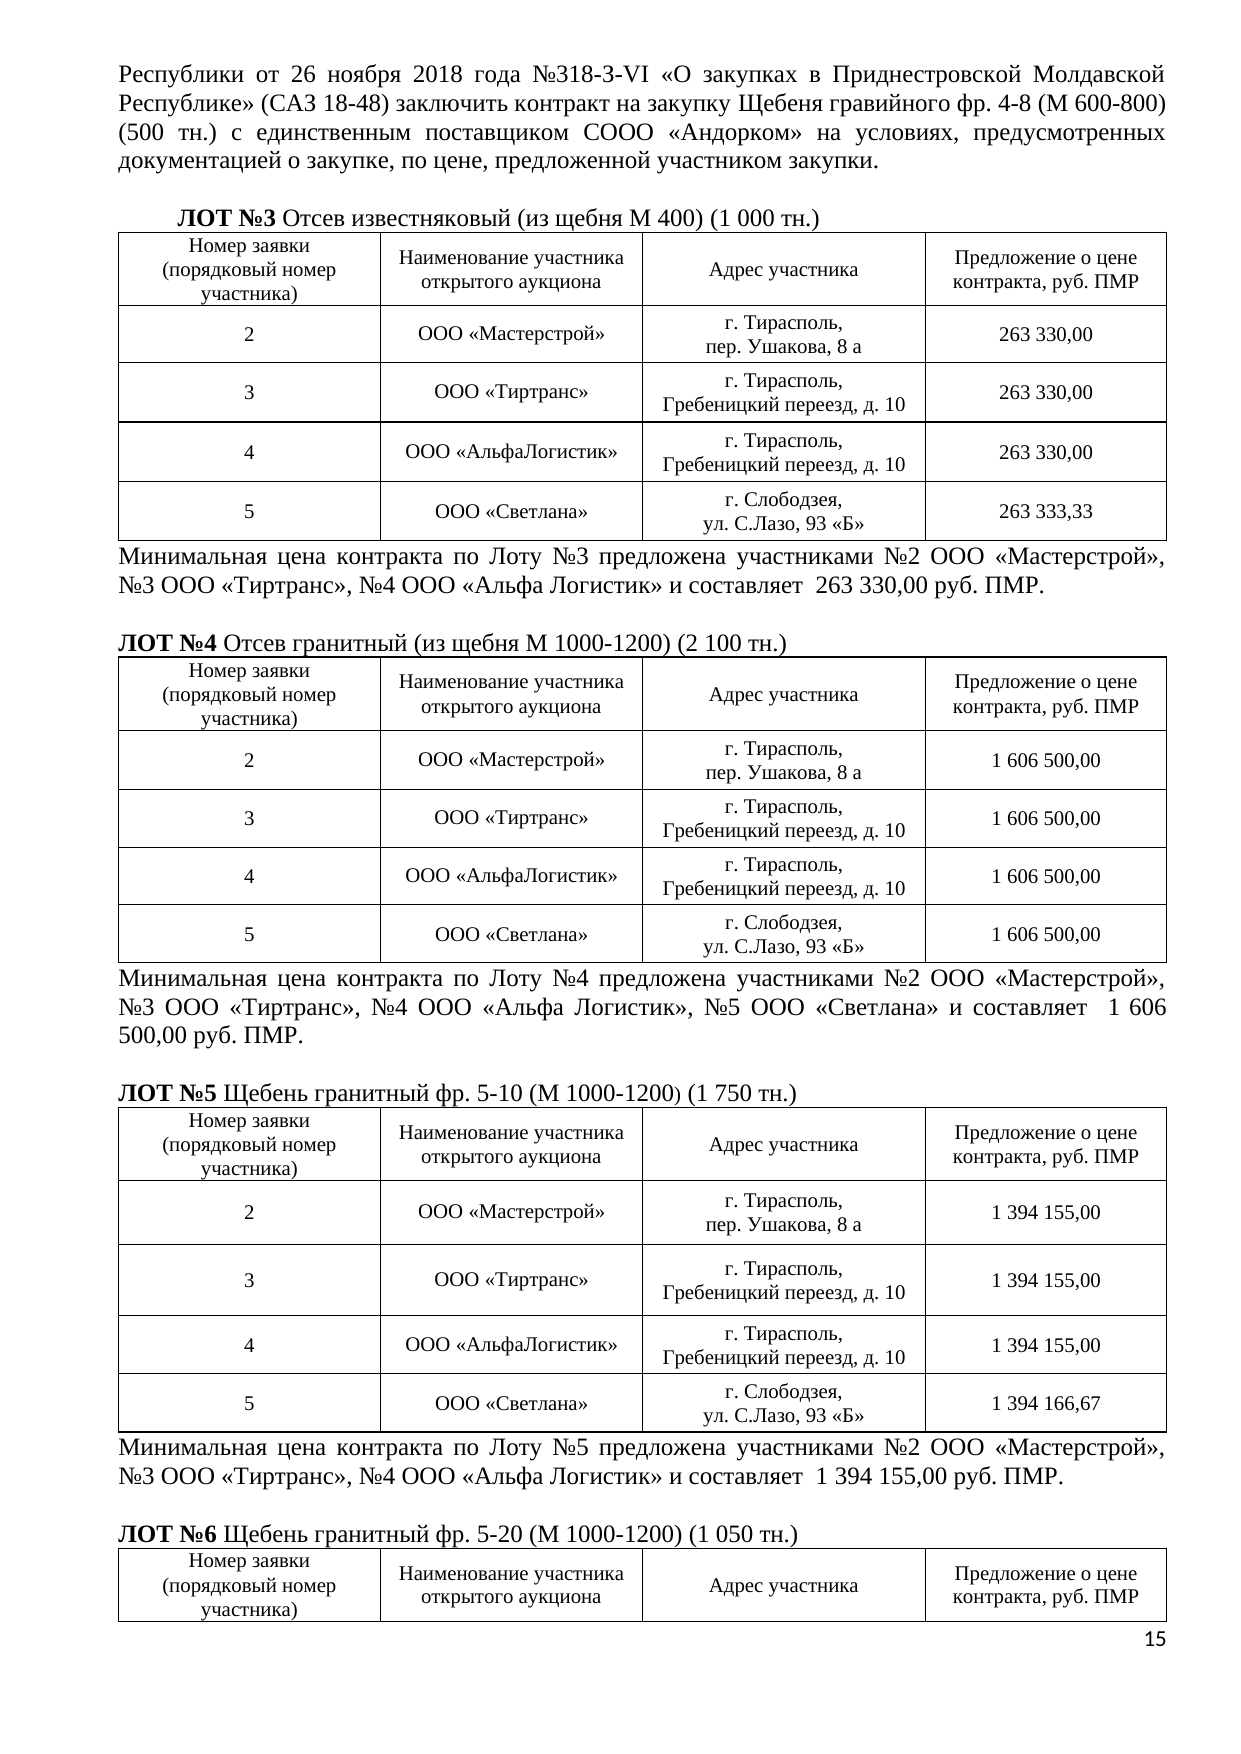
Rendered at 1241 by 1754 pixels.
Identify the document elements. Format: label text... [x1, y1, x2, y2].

table_cell 2 [119, 1181, 380, 1243]
table_cell ООО «АльфаЛогистик» [381, 1316, 642, 1373]
table_cell ООО «Тиртранс» [381, 363, 642, 421]
table_cell ООО «Мастерстрой» [381, 1181, 642, 1243]
table_cell г. Слободзея, ул. С.Лазо, 93 «Б» [643, 905, 925, 962]
table_cell 3 [119, 790, 380, 847]
table_cell ООО «Мастерстрой» [381, 731, 642, 788]
table_cell 263 330,00 [926, 306, 1166, 362]
table_cell 1 606 500,00 [926, 905, 1166, 962]
table_header Наименование участника открытого аукциона [381, 1108, 642, 1180]
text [118, 59, 1166, 174]
table_cell г. Слободзея, ул. С.Лазо, 93 «Б» [643, 482, 925, 540]
table_cell г. Тирасполь, пер. Ушакова, 8 а [643, 1181, 925, 1243]
table_cell ООО «Светлана» [381, 1374, 642, 1431]
table_cell г. Тирасполь, Гребеницкий переезд, д. 10 [643, 1316, 925, 1373]
table_cell г. Тирасполь, пер. Ушакова, 8 а [643, 731, 925, 788]
table_cell 1 606 500,00 [926, 790, 1166, 847]
table_header Предложение о цене контракта, руб. ПМР [926, 1549, 1166, 1621]
text ЛОТ №4 Отсев гранитный (из щебня М 1000-1200) (2 100 тн.) [118, 628, 1166, 656]
text Минимальная цена контракта по Лоту №4 предложена участниками №2 ООО «Мастерстрой», №3 ООО «Тиртранс», №4 ООО «Альфа Логистик», №5 ООО «Светлана» и составляет 1 606 500,00 руб. ПМР. [118, 963, 1166, 1049]
table_header Номер заявки (порядковый номер участника) [119, 233, 380, 305]
table_header Адрес участника [643, 1549, 925, 1621]
table_cell г. Тирасполь, пер. Ушакова, 8 а [643, 306, 925, 362]
table_cell 2 [119, 306, 380, 362]
table_header Номер заявки (порядковый номер участника) [119, 1549, 380, 1621]
table_header Адрес участника [643, 1108, 925, 1180]
table_header Наименование участника открытого аукциона [381, 233, 642, 305]
table_header Адрес участника [643, 233, 925, 305]
text ЛОТ №3 Отсев известняковый (из щебня М 400) (1 000 тн.) [118, 203, 1166, 232]
table_cell 5 [119, 905, 380, 962]
table_cell ООО «Тиртранс» [381, 790, 642, 847]
table_cell ООО «Светлана» [381, 905, 642, 962]
table_cell 5 [119, 482, 380, 540]
table_cell 263 330,00 [926, 363, 1166, 421]
table_cell 1 606 500,00 [926, 731, 1166, 788]
table_cell г. Тирасполь, Гребеницкий переезд, д. 10 [643, 423, 925, 481]
table_cell 1 394 155,00 [926, 1245, 1166, 1315]
table_cell ООО «Мастерстрой» [381, 306, 642, 362]
table_cell 3 [119, 1245, 380, 1315]
table_cell ООО «АльфаЛогистик» [381, 848, 642, 904]
table_cell 1 394 166,67 [926, 1374, 1166, 1431]
text ЛОТ №6 Щебень гранитный фр. 5-20 (М 1000-1200) (1 050 тн.) [118, 1519, 1166, 1547]
table_cell 4 [119, 1316, 380, 1373]
table_header Номер заявки (порядковый номер участника) [119, 658, 380, 730]
table_header Предложение о цене контракта, руб. ПМР [926, 1108, 1166, 1180]
table_header Предложение о цене контракта, руб. ПМР [926, 658, 1166, 730]
table_cell 1 394 155,00 [926, 1181, 1166, 1243]
table_cell 263 333,33 [926, 482, 1166, 540]
table_header Номер заявки (порядковый номер участника) [119, 1108, 380, 1180]
table_cell г. Тирасполь, Гребеницкий переезд, д. 10 [643, 848, 925, 904]
table_cell 4 [119, 848, 380, 904]
table_header Наименование участника открытого аукциона [381, 658, 642, 730]
table_header Адрес участника [643, 658, 925, 730]
table_cell 3 [119, 363, 380, 421]
table_cell 2 [119, 731, 380, 788]
text ЛОТ №5 Щебень гранитный фр. 5-10 (М 1000-1200) (1 750 тн.) [118, 1078, 1166, 1107]
table_cell г. Слободзея, ул. С.Лазо, 93 «Б» [643, 1374, 925, 1431]
table_header Наименование участника открытого аукциона [381, 1549, 642, 1621]
table_cell ООО «Светлана» [381, 482, 642, 540]
table_header Предложение о цене контракта, руб. ПМР [926, 233, 1166, 305]
table_cell 1 606 500,00 [926, 848, 1166, 904]
text Минимальная цена контракта по Лоту №3 предложена участниками №2 ООО «Мастерстрой», №3 ООО «Тиртранс», №4 ООО «Альфа Логистик» и составляет 263 330,00 руб. ПМР. [118, 541, 1166, 599]
table_cell г. Тирасполь, Гребеницкий переезд, д. 10 [643, 790, 925, 847]
table_cell ООО «АльфаЛогистик» [381, 423, 642, 481]
table_cell 263 330,00 [926, 423, 1166, 481]
text Минимальная цена контракта по Лоту №5 предложена участниками №2 ООО «Мастерстрой», №3 ООО «Тиртранс», №4 ООО «Альфа Логистик» и составляет 1 394 155,00 руб. ПМР. [118, 1433, 1166, 1490]
table_cell 4 [119, 423, 380, 481]
table_cell ООО «Тиртранс» [381, 1245, 642, 1315]
table_cell 5 [119, 1374, 380, 1431]
table_cell г. Тирасполь, Гребеницкий переезд, д. 10 [643, 1245, 925, 1315]
table_cell 1 394 155,00 [926, 1316, 1166, 1373]
table_cell г. Тирасполь, Гребеницкий переезд, д. 10 [643, 363, 925, 421]
